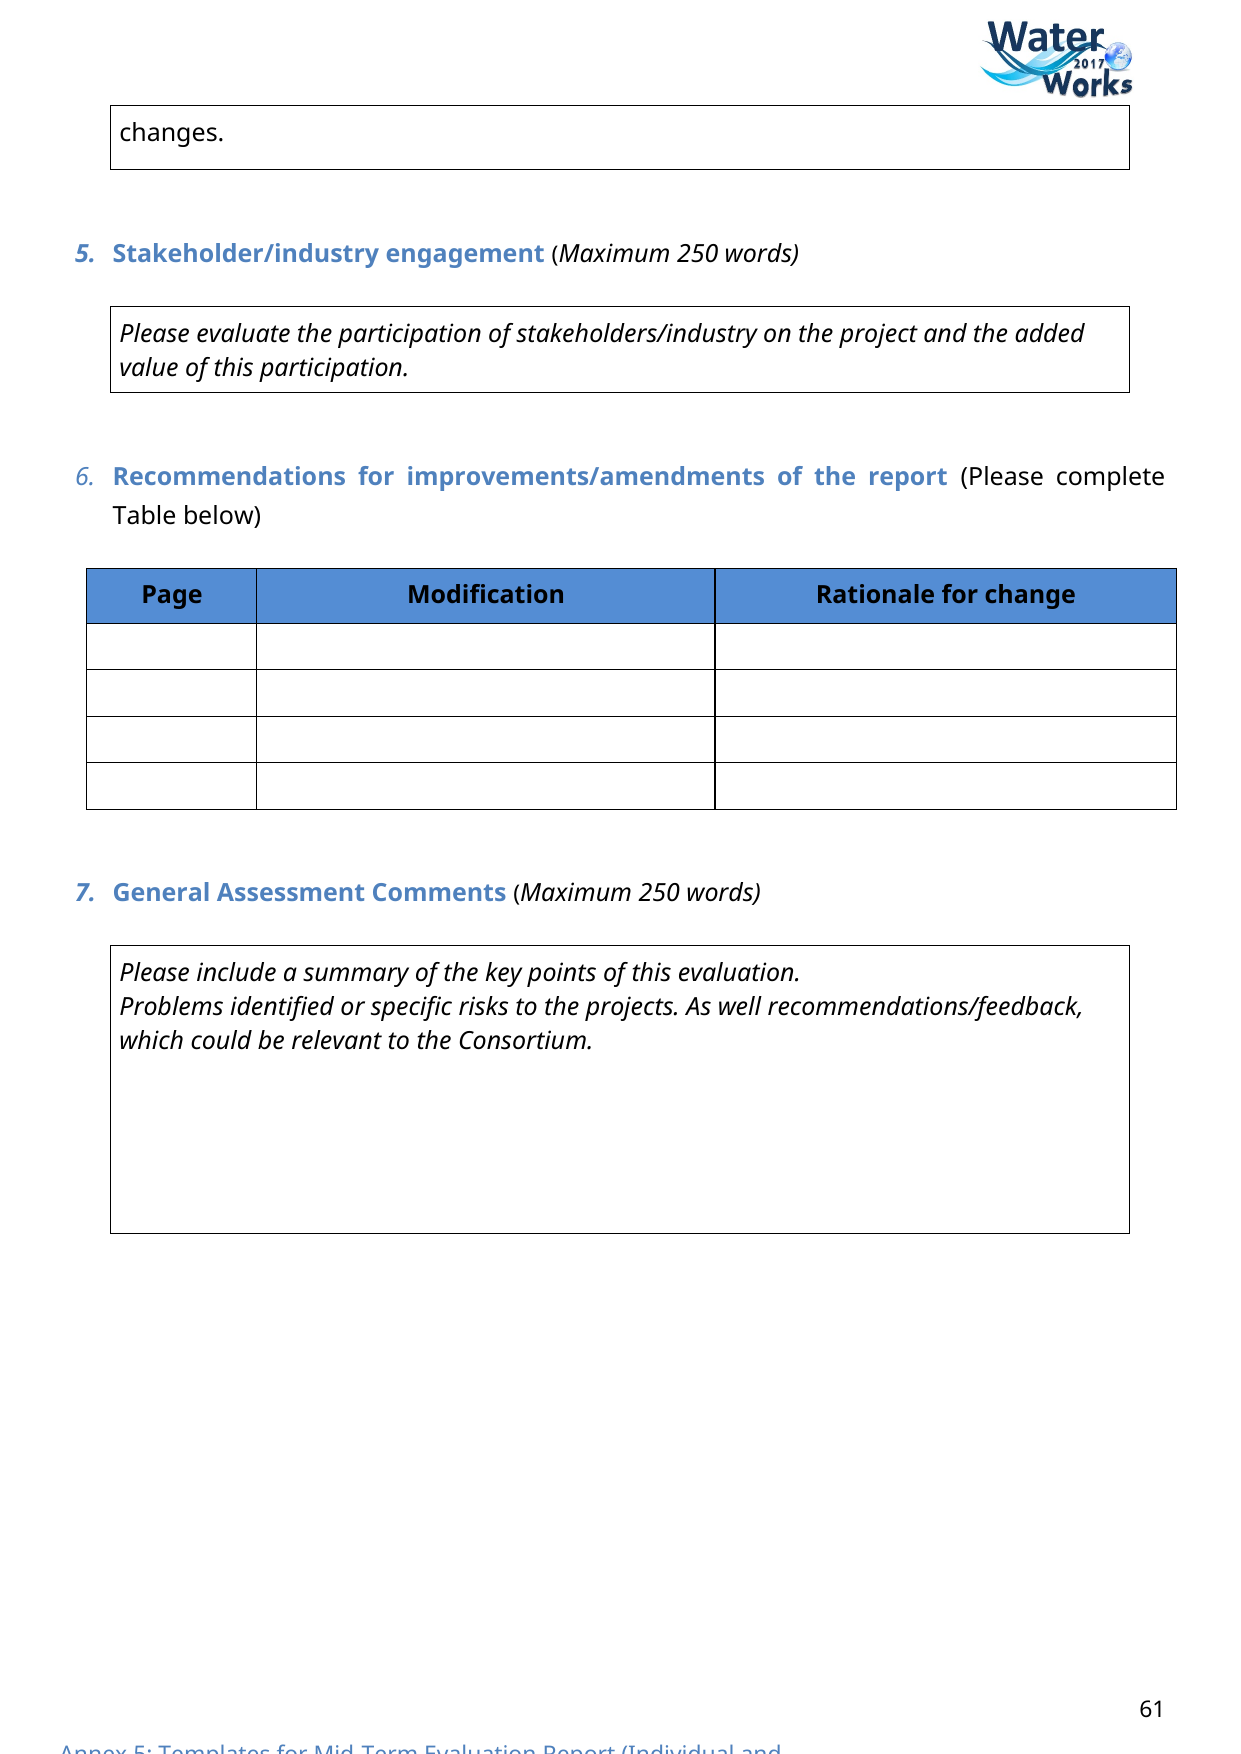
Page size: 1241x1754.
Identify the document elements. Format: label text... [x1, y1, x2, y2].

table_cell [716, 670, 1176, 716]
table_cell [257, 717, 714, 762]
table_header Modification [257, 569, 714, 623]
table_header Rationale for change [716, 569, 1176, 623]
table_header Page [87, 569, 256, 623]
table_cell [257, 624, 714, 669]
table_cell [716, 717, 1176, 762]
list Stakeholder/industry engagement (Maximum 250 words) [75, 236, 1165, 270]
table_cell [716, 763, 1176, 809]
table_cell [716, 624, 1176, 669]
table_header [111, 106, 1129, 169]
table_header Please include a summary of the key points of this evaluation. Problems identified or specific risks to the projects. As well recommendations/feedback, which could be relevant to the Consortium. [111, 946, 1129, 1233]
table_cell [87, 670, 256, 716]
list General Assessment Comments (Maximum 250 words) [75, 875, 1165, 909]
table_cell [257, 670, 714, 716]
table_header Please evaluate the participation of stakeholders/industry on the project and the added value of this participation. [111, 307, 1129, 392]
picture [978, 19, 1135, 98]
table_cell [87, 717, 256, 762]
subtitle Recommendations for improvements/amendments of the report (Please complete Table below) [75, 458, 1165, 531]
table_cell [87, 763, 256, 809]
table_cell [257, 763, 714, 809]
table_cell [87, 624, 256, 669]
